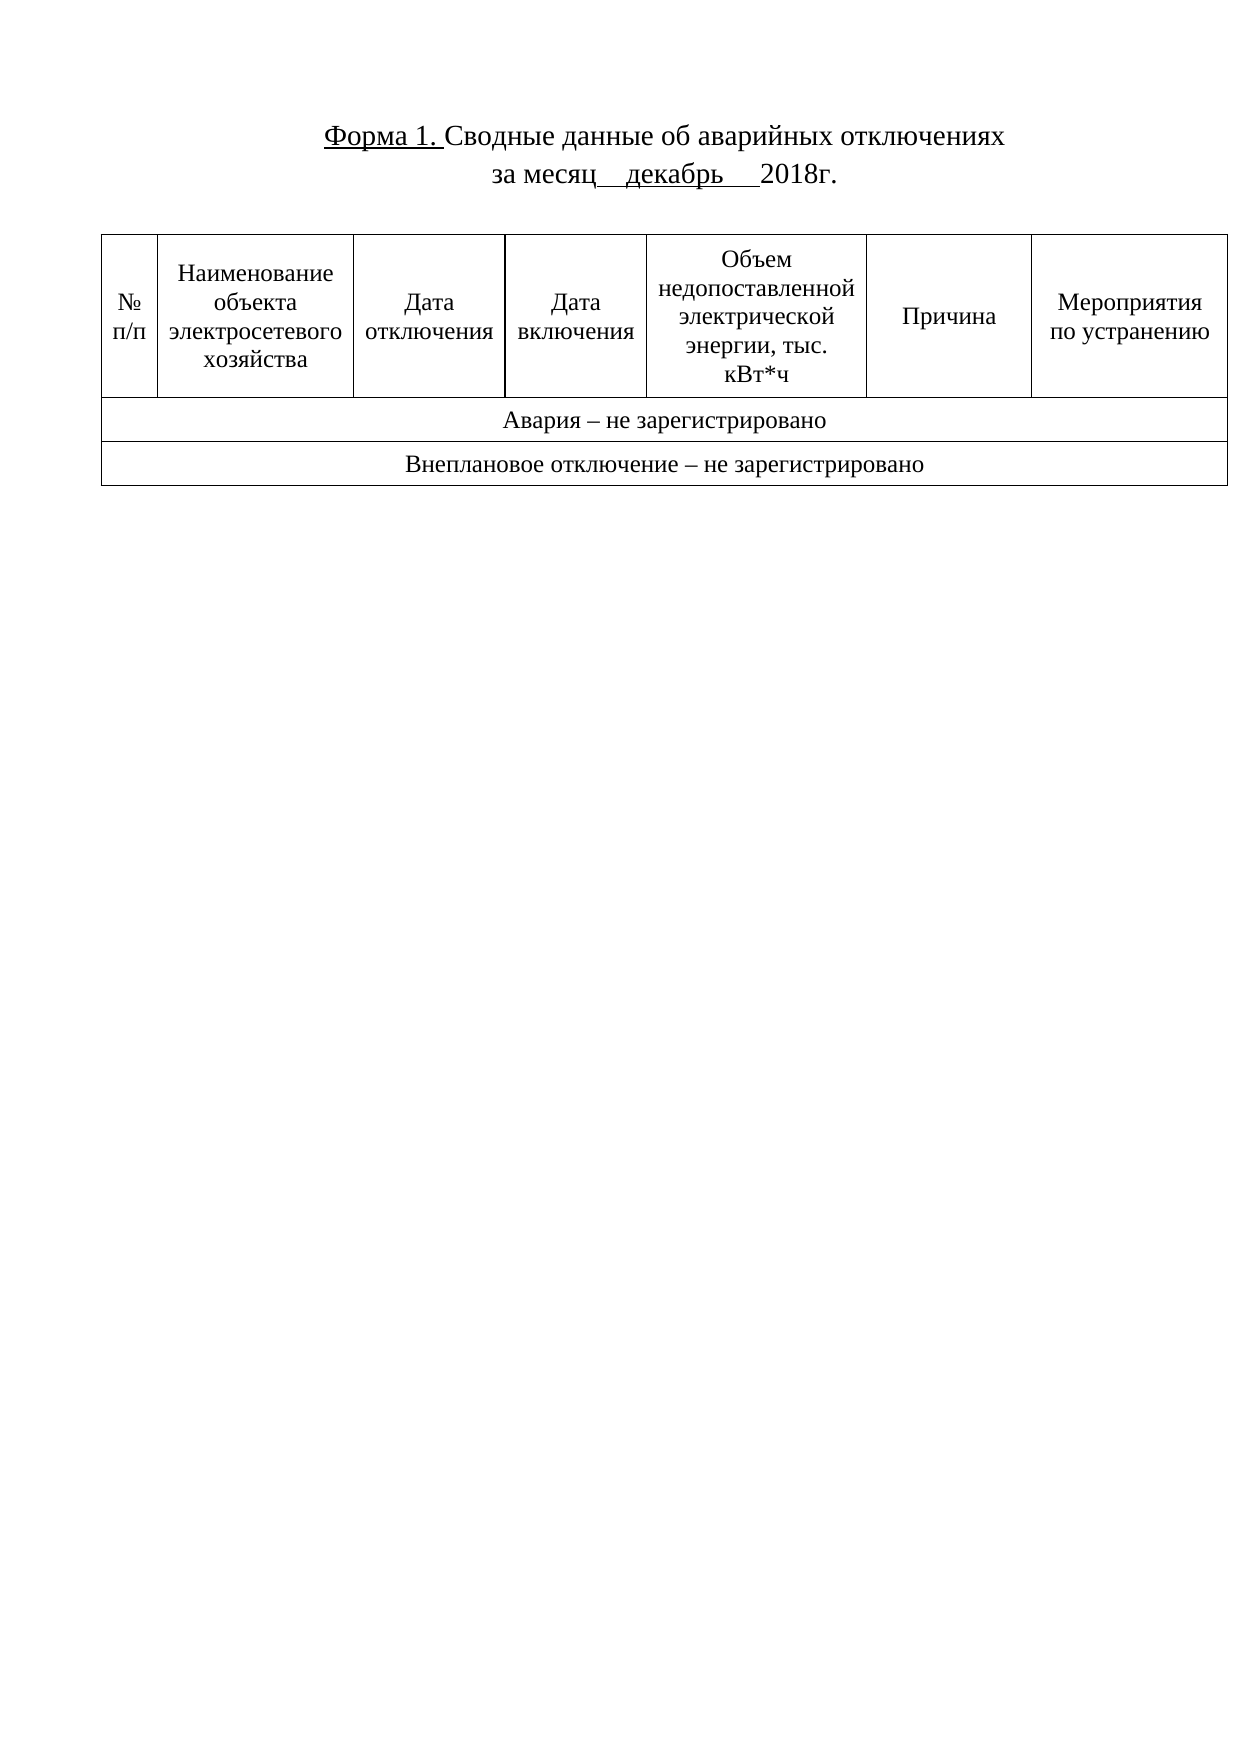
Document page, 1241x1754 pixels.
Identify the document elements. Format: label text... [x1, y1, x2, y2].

text Форма 1. Сводные данные об аварийных отключениях [177, 118, 1152, 152]
table_header Объем недопоставленной электрической энергии, тыс. кВт*ч [647, 235, 866, 397]
table_header Причина [867, 235, 1031, 397]
table_header Дата включения [506, 235, 646, 397]
table_cell Внеплановое отключение – не зарегистрировано [102, 442, 1227, 485]
text за месяц декабрь 2018г. [177, 157, 1152, 190]
table_header Дата отключения [354, 235, 504, 397]
table_header Наименование объекта электросетевого хозяйства [158, 235, 353, 397]
table_header № п/п [102, 235, 157, 397]
table_header Мероприятия по устранению [1032, 235, 1227, 397]
table_cell Авария – не зарегистрировано [102, 398, 1227, 441]
